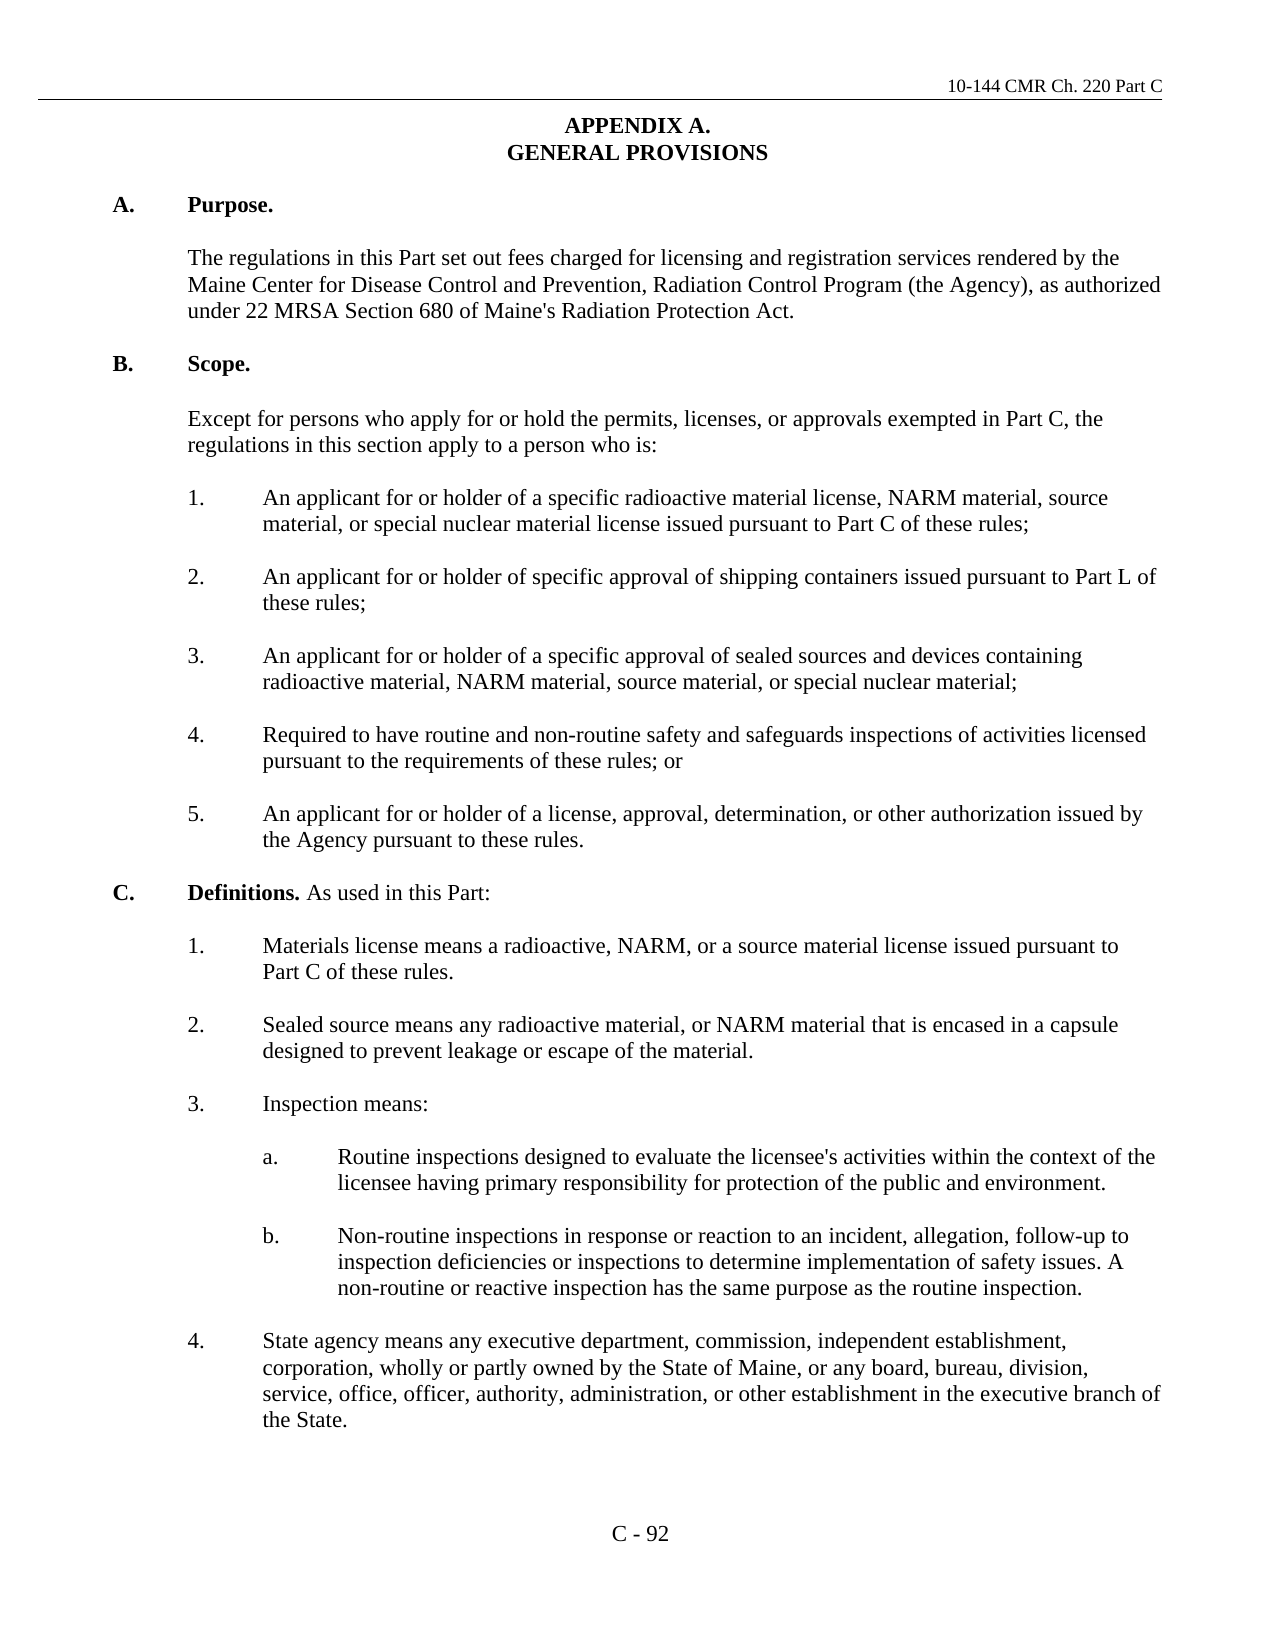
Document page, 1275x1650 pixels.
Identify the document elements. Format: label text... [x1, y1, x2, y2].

text 1. Materials license means a radioactive, NARM, or a source material license issued pursuant to Part C of these rules. [187, 932, 1162, 984]
text The regulations in this Part set out fees charged for licensing and registration services rendered by the Maine Center for Disease Control and Prevention, Radiation Control Program (the Agency), as authorized under 22 MRSA Section 680 of Maine's Radiation Protection Act. [187, 244, 1162, 323]
text C. Definitions. As used in this Part: [112, 879, 1162, 906]
text a. Routine inspections designed to evaluate the licensee's activities within the context of the licensee having primary responsibility for protection of the public and environment. [262, 1143, 1162, 1195]
text Except for persons who apply for or hold the permits, licenses, or approvals exempted in Part C, the regulations in this section apply to a person who is: [187, 405, 1162, 457]
text 3. Inspection means: [112, 1090, 1162, 1116]
text A. Purpose. [112, 192, 1162, 218]
text 5. An applicant for or holder of a license, approval, determination, or other authorization issued by the Agency pursuant to these rules. [187, 800, 1162, 853]
text 4. State agency means any executive department, commission, independent establishment, corporation, wholly or partly owned by the State of Maine, or any board, bureau, division, service, office, officer, authority, administration, or other establishment in the executive branch of the State. [187, 1327, 1162, 1433]
text APPENDIX A. [112, 112, 1162, 139]
text GENERAL PROVISIONS [112, 139, 1162, 165]
text 1. An applicant for or holder of a specific radioactive material license, NARM material, source material, or special nuclear material license issued pursuant to Part C of these rules; [187, 484, 1162, 537]
text 4. Required to have routine and non-routine safety and safeguards inspections of activities licensed pursuant to the requirements of these rules; or [187, 721, 1162, 774]
text 3. An applicant for or holder of a specific approval of sealed sources and devices containing radioactive material, NARM material, source material, or special nuclear material; [187, 642, 1162, 695]
text 2. Sealed source means any radioactive material, or NARM material that is encased in a capsule designed to prevent leakage or escape of the material. [187, 1011, 1162, 1064]
text 2. An applicant for or holder of specific approval of shipping containers issued pursuant to Part L of these rules; [187, 563, 1162, 616]
text B. Scope. [112, 350, 1162, 376]
text b. Non-routine inspections in response or reaction to an incident, allegation, follow-up to inspection deficiencies or inspections to determine implementation of safety issues. A non-routine or reactive inspection has the same purpose as the routine inspection. [262, 1222, 1162, 1301]
